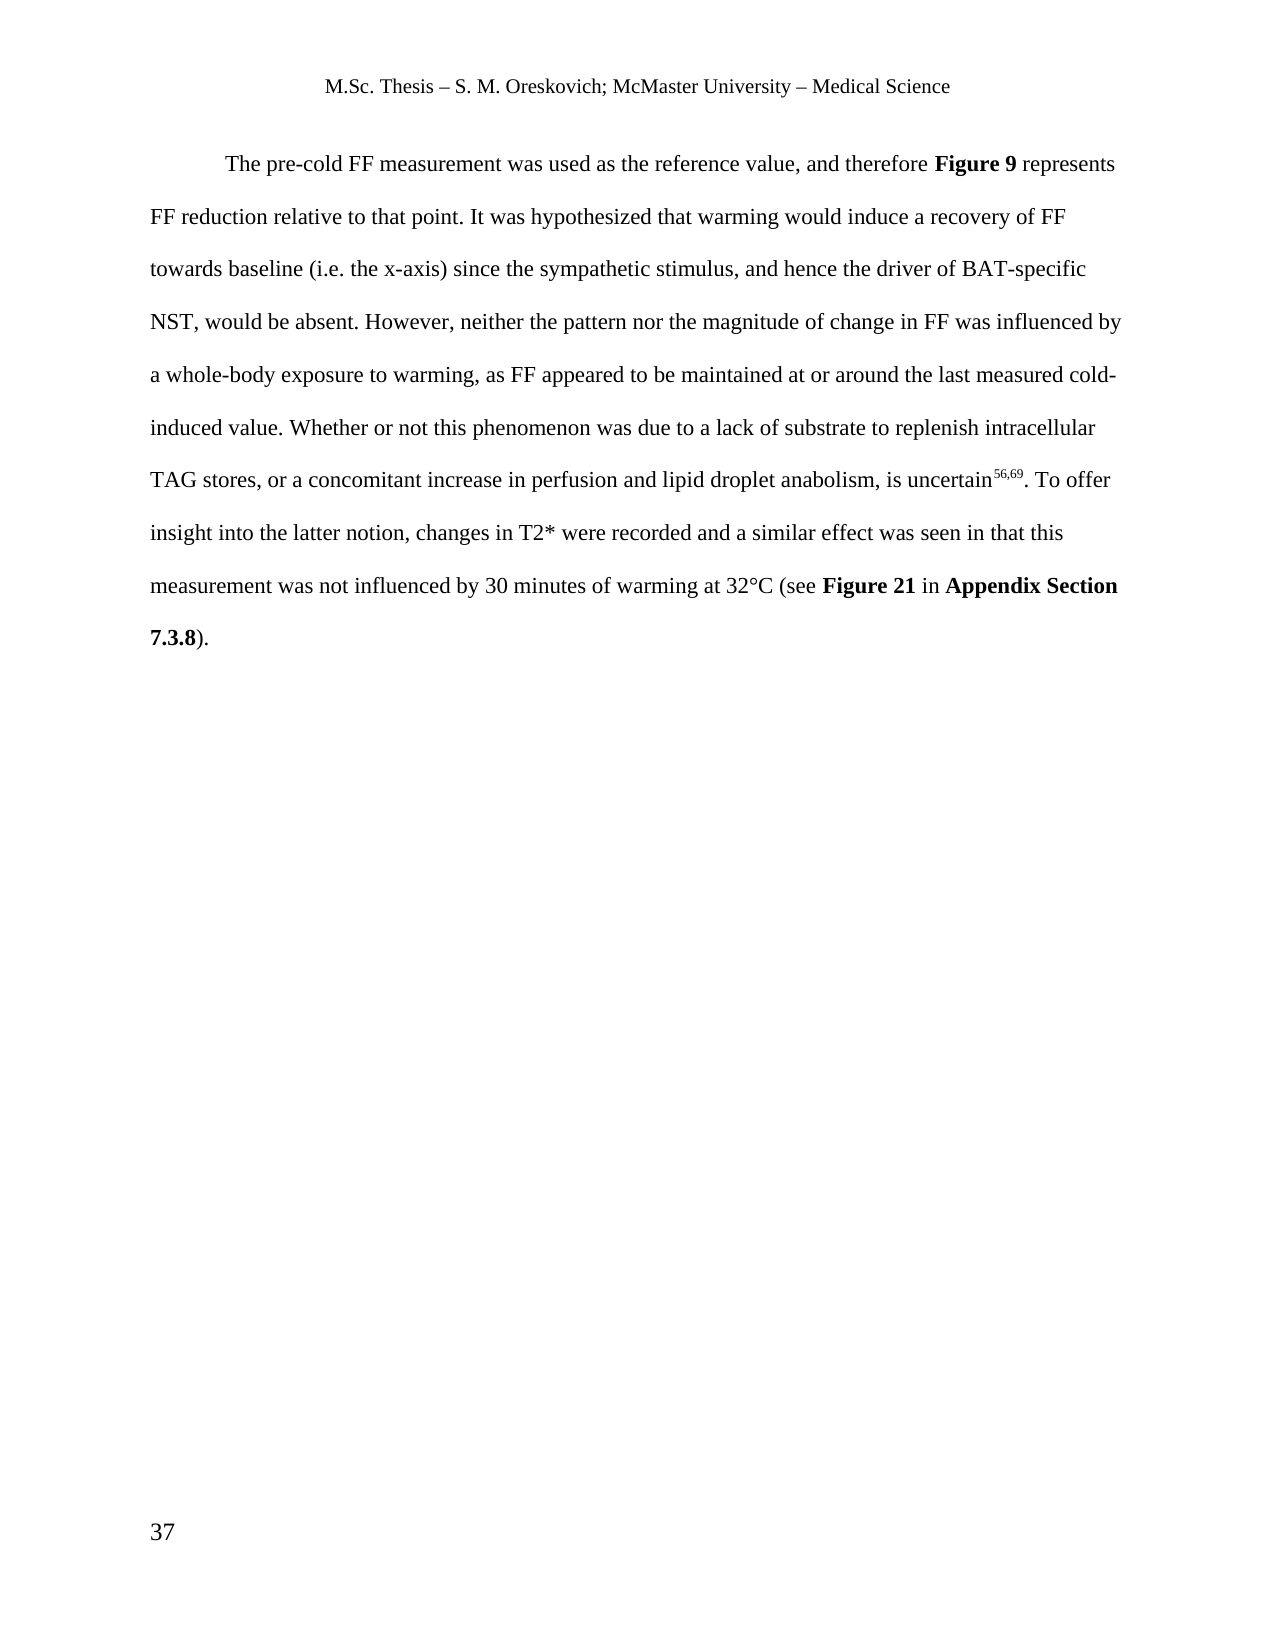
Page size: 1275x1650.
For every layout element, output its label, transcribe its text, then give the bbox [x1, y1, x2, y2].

text The pre-cold FF measurement was used as the reference value, and therefore Figure 9 represents FF reduction relative to that point. It was hypothesized that warming would induce a recovery of FF towards baseline (i.e. the x-axis) since the sympathetic stimulus, and hence the driver of BAT-specific NST, would be absent. However, neither the pattern nor the magnitude of change in FF was influenced by a whole-body exposure to warming, as FF appeared to be maintained at or around the last measured cold-induced value. Whether or not this phenomenon was due to a lack of substrate to replenish intracellular TAG stores, or a concomitant increase in perfusion and lipid droplet anabolism, is uncertain56,69. To offer insight into the latter notion, changes in T2* were recorded and a similar effect was seen in that this measurement was not influenced by 30 minutes of warming at 32°C (see Figure 21 in Appendix Section 7.3.8). [150, 150, 1125, 651]
